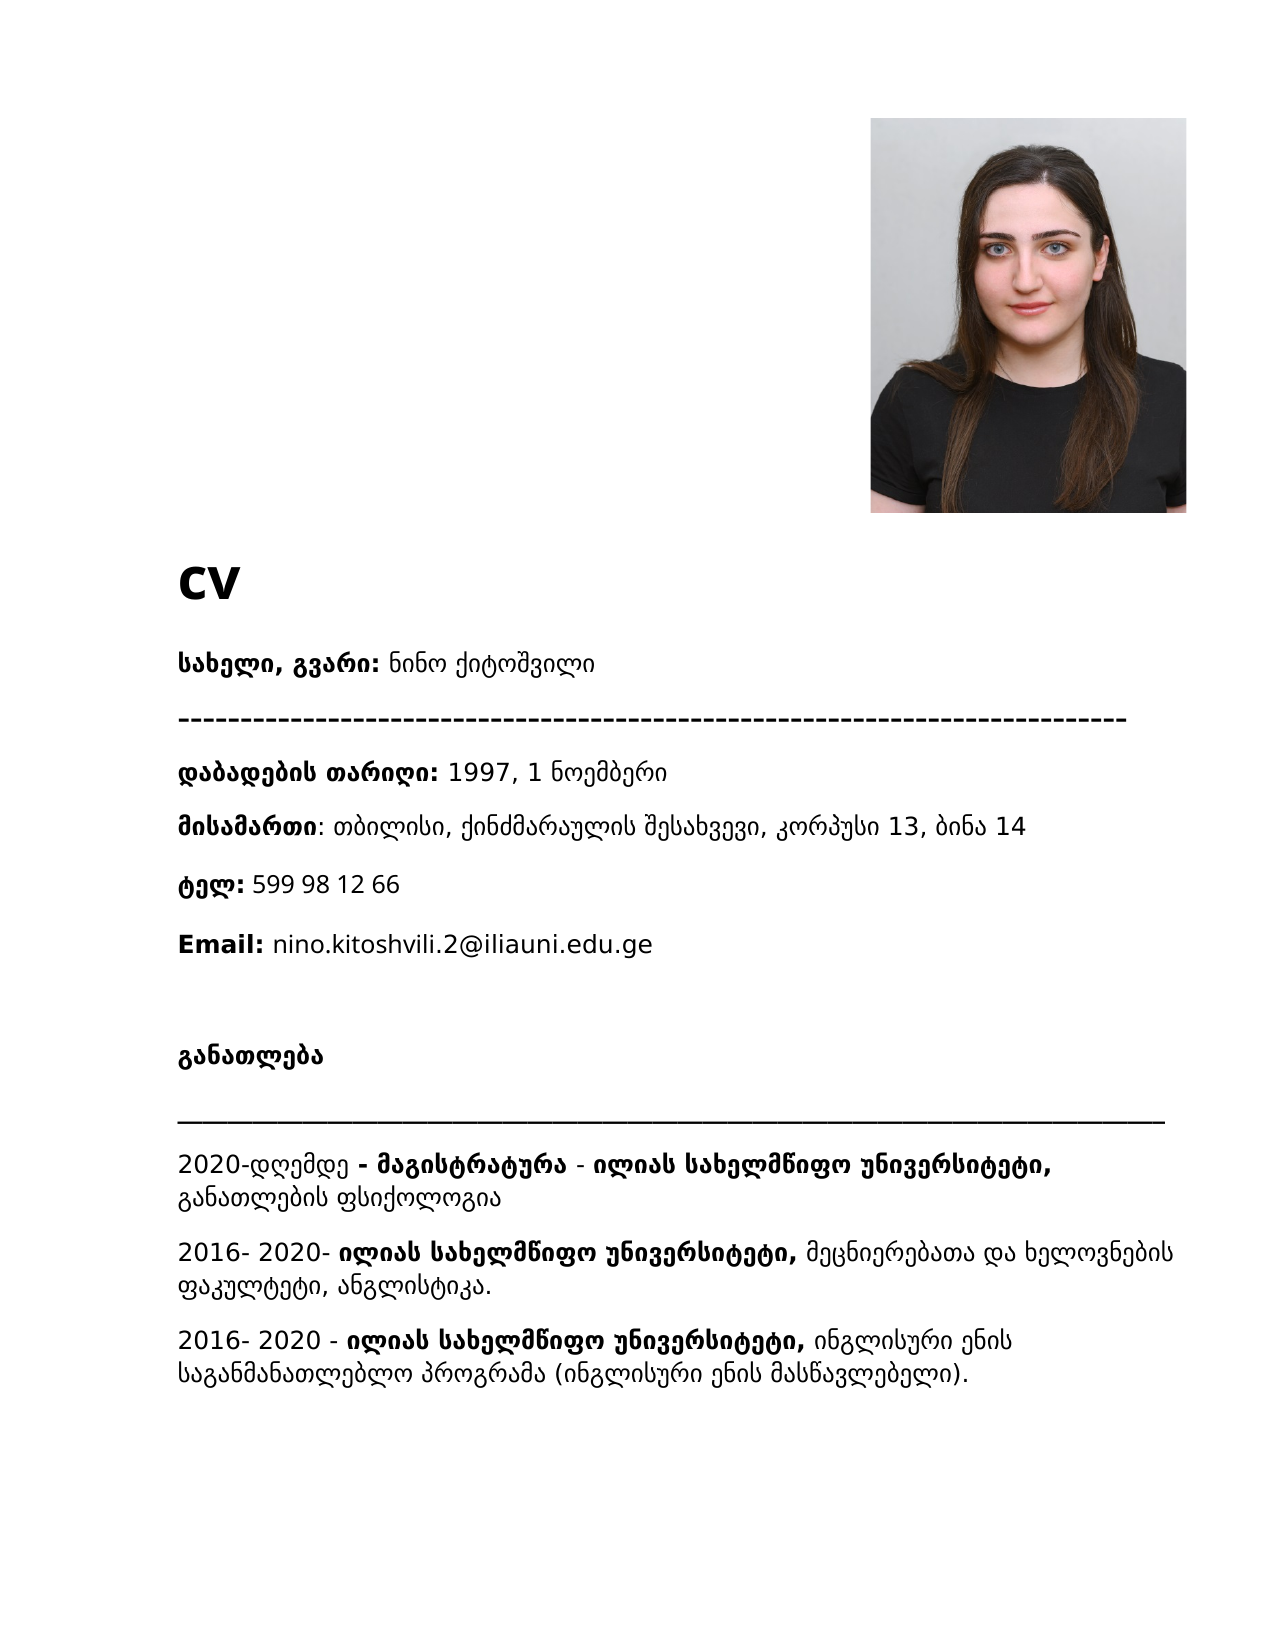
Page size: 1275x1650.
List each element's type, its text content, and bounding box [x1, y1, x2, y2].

text ტელ: 599 98 12 66 [177, 867, 1186, 901]
text 2016- 2020- ილიას სახელმწიფო უნივერსიტეტი, მეცნიერებათა და ხელოვნების ფაკულტეტი, ანგლისტიკა. [177, 1238, 1186, 1301]
text განათლება [177, 1041, 1186, 1071]
text –––––––––––––––––––––––––––––––––––––––––––––––––––––––––––––––––––––––––––– [177, 704, 1186, 733]
text 2016- 2020 - ილიას სახელმწიფო უნივერსიტეტი, ინგლისური ენის საგანმანათლებლო პროგრამა (ინგლისური ენის მასწავლებელი). [177, 1326, 1186, 1389]
text სახელი, გვარი: ნინო ქიტოშვილი [177, 649, 1186, 679]
text _______________________________________________________________________________ [177, 1096, 1186, 1125]
text დაბადების თარიღი: 1997, 1 ნოემბერი [177, 758, 1186, 787]
text Email: nino.kitoshvili.2@iliauni.edu.ge [177, 927, 1186, 961]
text მისამართი: თბილისი, ქინძმარაულის შესახვევი, კორპუსი 13, ბინა 14 [177, 813, 1186, 842]
picture [870, 118, 1187, 513]
text cv [177, 537, 1186, 617]
text 2020-დღემდე - მაგისტრატურა - ილიას სახელმწიფო უნივერსიტეტი, განათლების ფსიქოლოგია [177, 1150, 1186, 1213]
